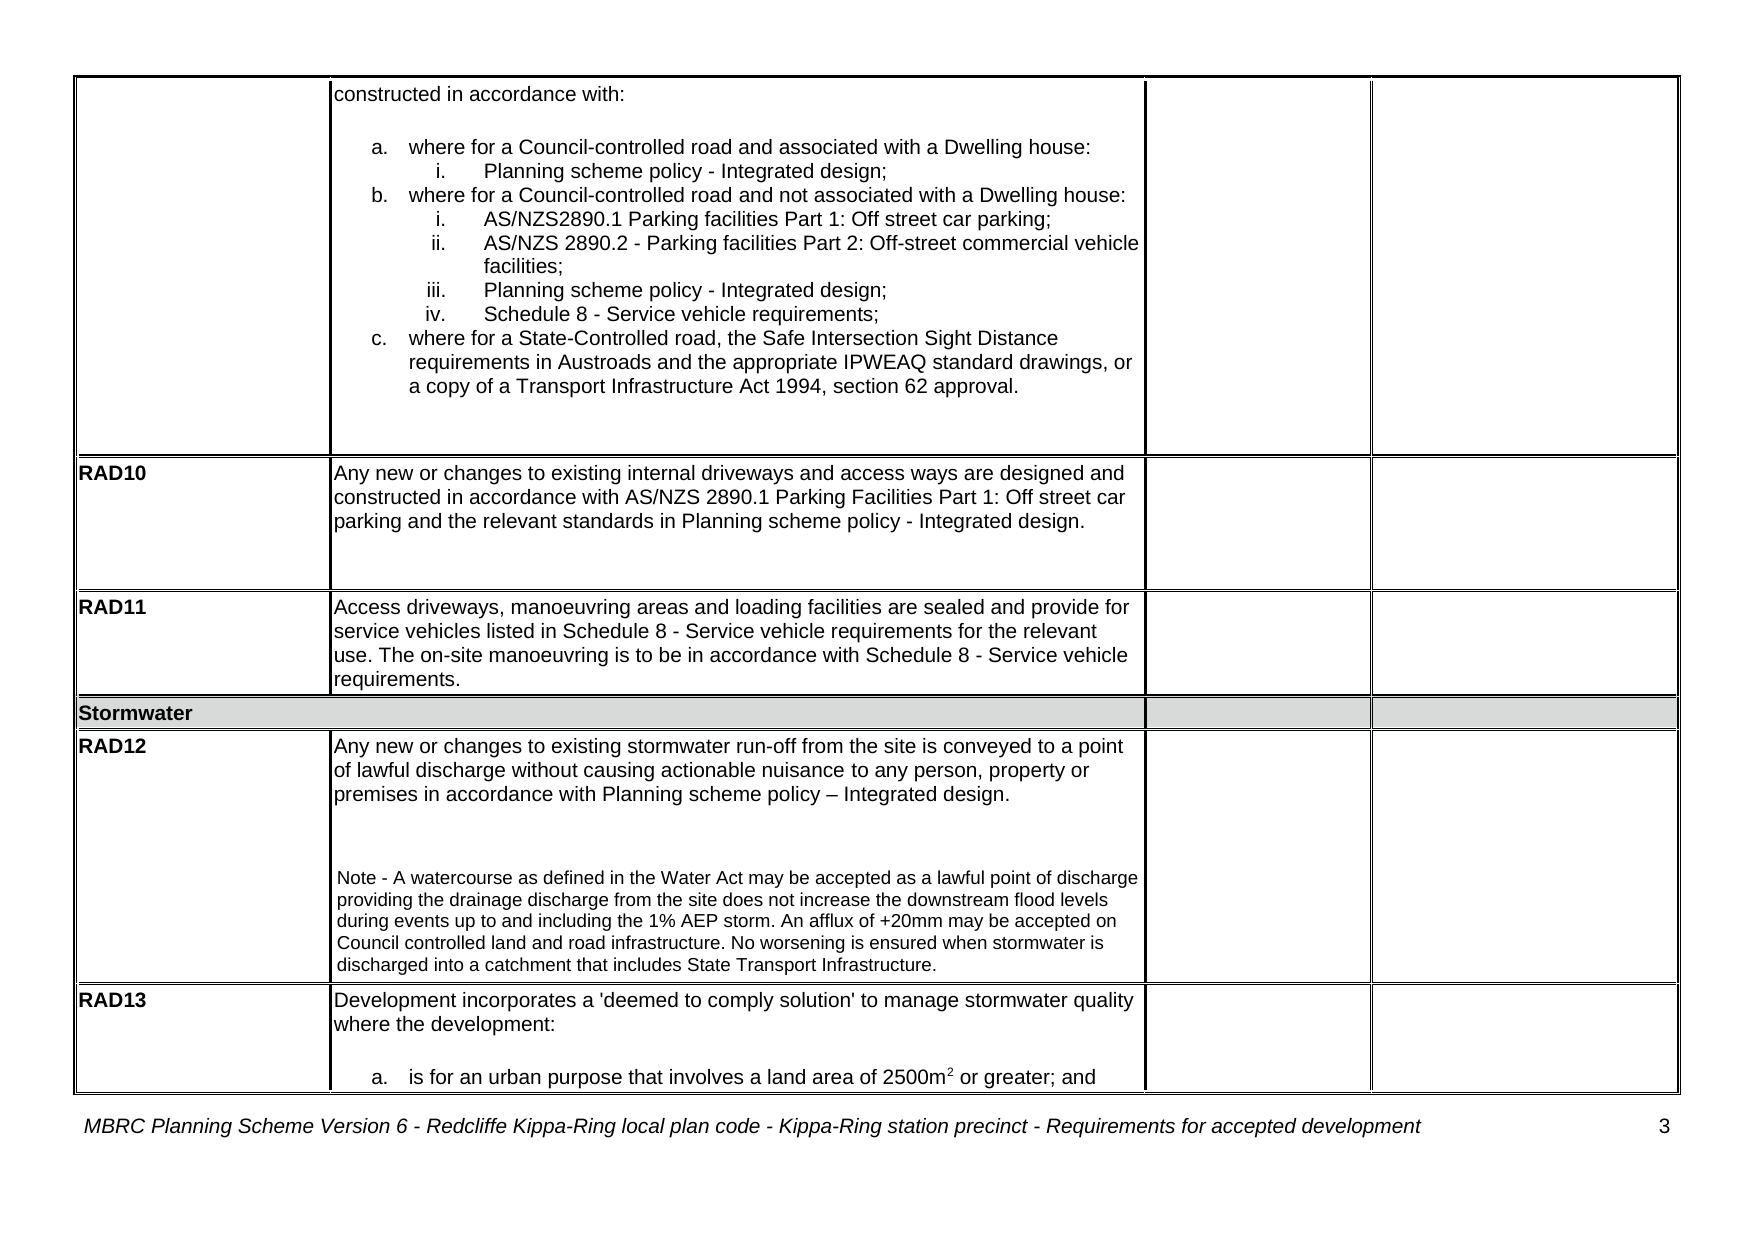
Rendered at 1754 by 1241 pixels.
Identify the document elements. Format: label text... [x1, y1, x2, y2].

table_cell RAD9 [77, 78, 330, 454]
table_cell RAD12 [77, 728, 329, 981]
table_cell [1145, 78, 1372, 454]
table_cell Stormwater [77, 694, 1144, 727]
table_cell RAD11 [75, 589, 330, 694]
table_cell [330, 77, 1145, 454]
table_cell [1373, 728, 1678, 981]
table_cell [1372, 78, 1677, 454]
table_cell RAD10 [77, 454, 329, 589]
table_cell [1372, 981, 1678, 1092]
table_cell RAD13 [77, 981, 330, 1092]
table_cell [1147, 698, 1370, 727]
table_cell Any new or changes to existing stormwater run-off from the site is conveyed to a point of lawful discharge without causing actionable nuisance to any person, property or premises in accordance with Planning scheme policy – Integrated design. [332, 731, 1144, 981]
table_cell Access driveways, manoeuvring areas and loading facilities are sealed and provide for service vehicles listed in Schedule 8 - Service vehicle requirements for the relevant use. The on-site manoeuvring is to be in accordance with Schedule 8 - Service vehicle requirements. [332, 592, 1144, 694]
table_cell [1372, 589, 1679, 694]
table_cell [1373, 454, 1678, 589]
table_cell [1373, 694, 1678, 727]
table_cell Any new or changes to existing internal driveways and access ways are designed and constructed in accordance with AS/NZS 2890.1 Parking Facilities Part 1: Off street car parking and the relevant standards in Planning scheme policy - Integrated design. [332, 458, 1144, 589]
table_cell [1145, 985, 1372, 1092]
table_cell [1147, 458, 1370, 589]
table_cell [1147, 592, 1370, 694]
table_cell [330, 985, 1145, 1092]
table_cell [1147, 731, 1370, 981]
